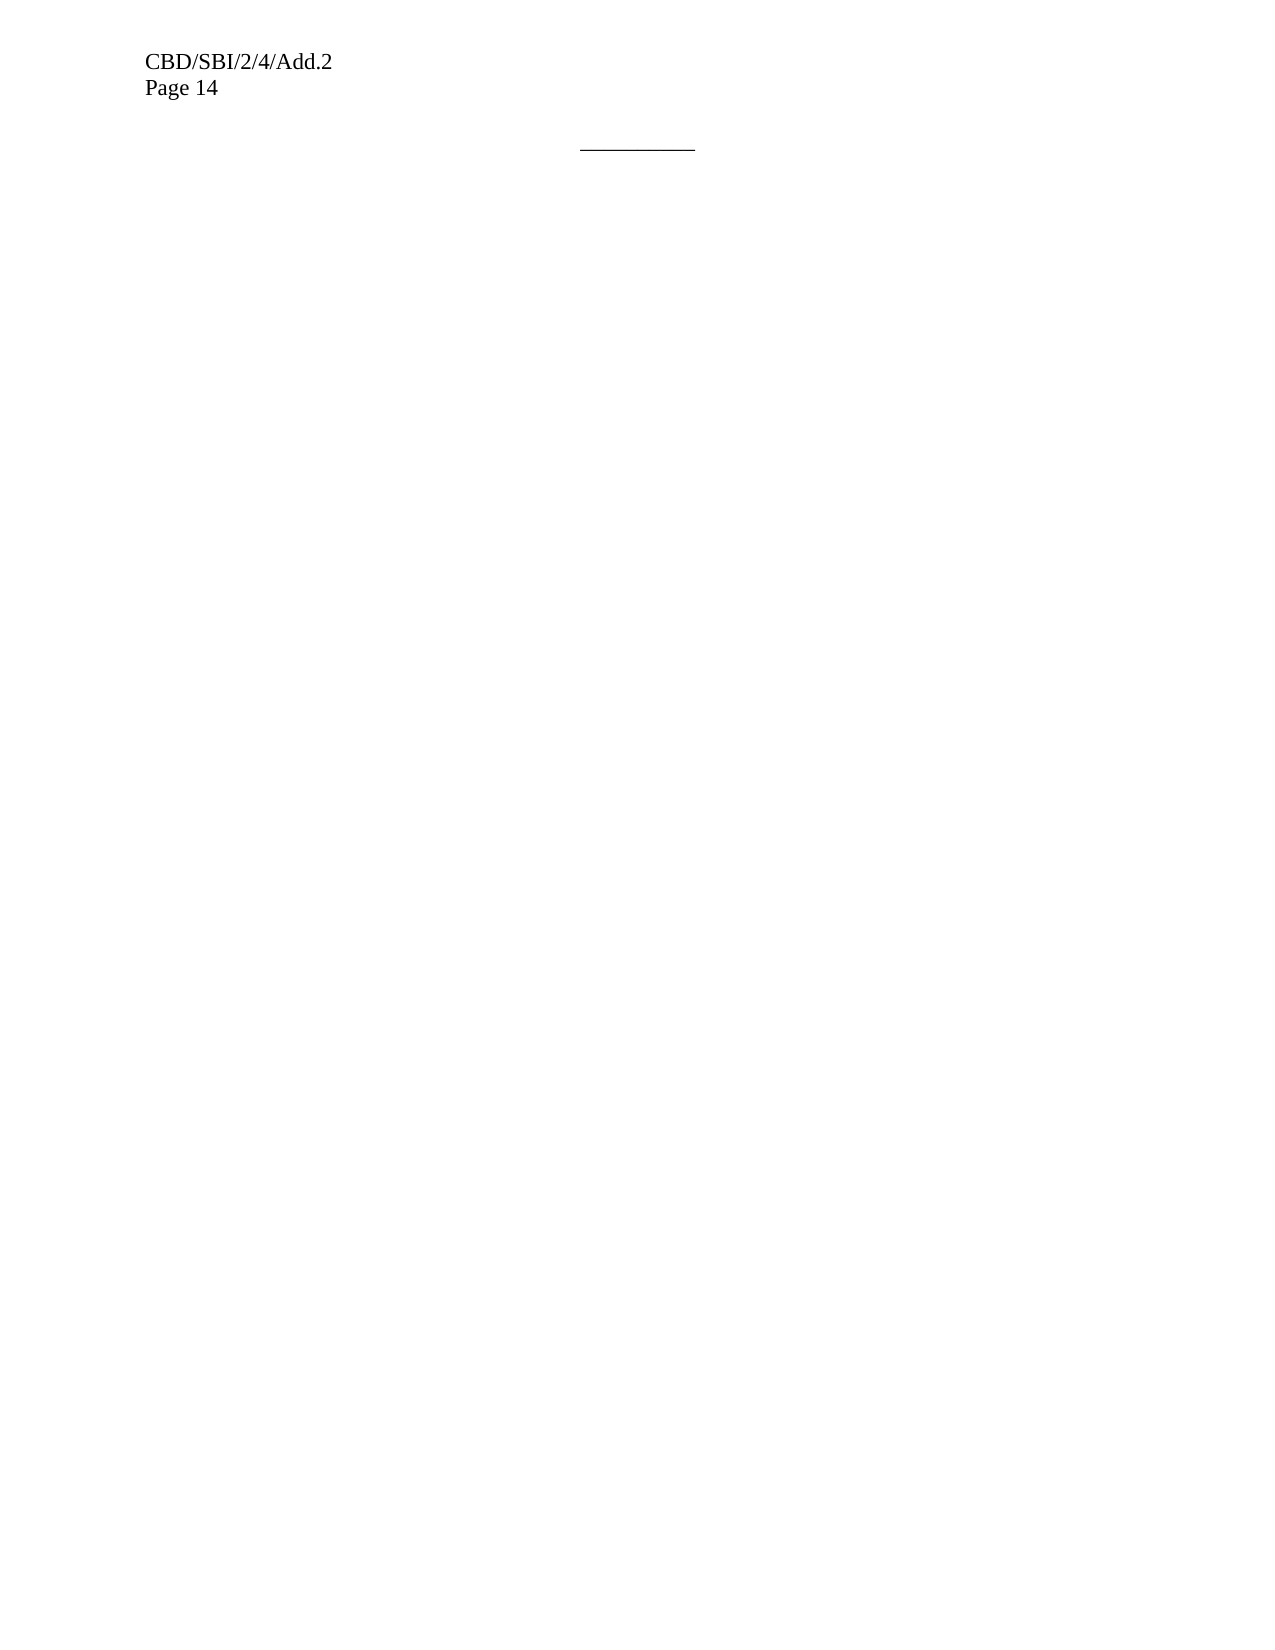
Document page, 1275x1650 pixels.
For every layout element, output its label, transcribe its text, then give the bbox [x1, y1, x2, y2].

text __________ [145, 127, 1130, 153]
